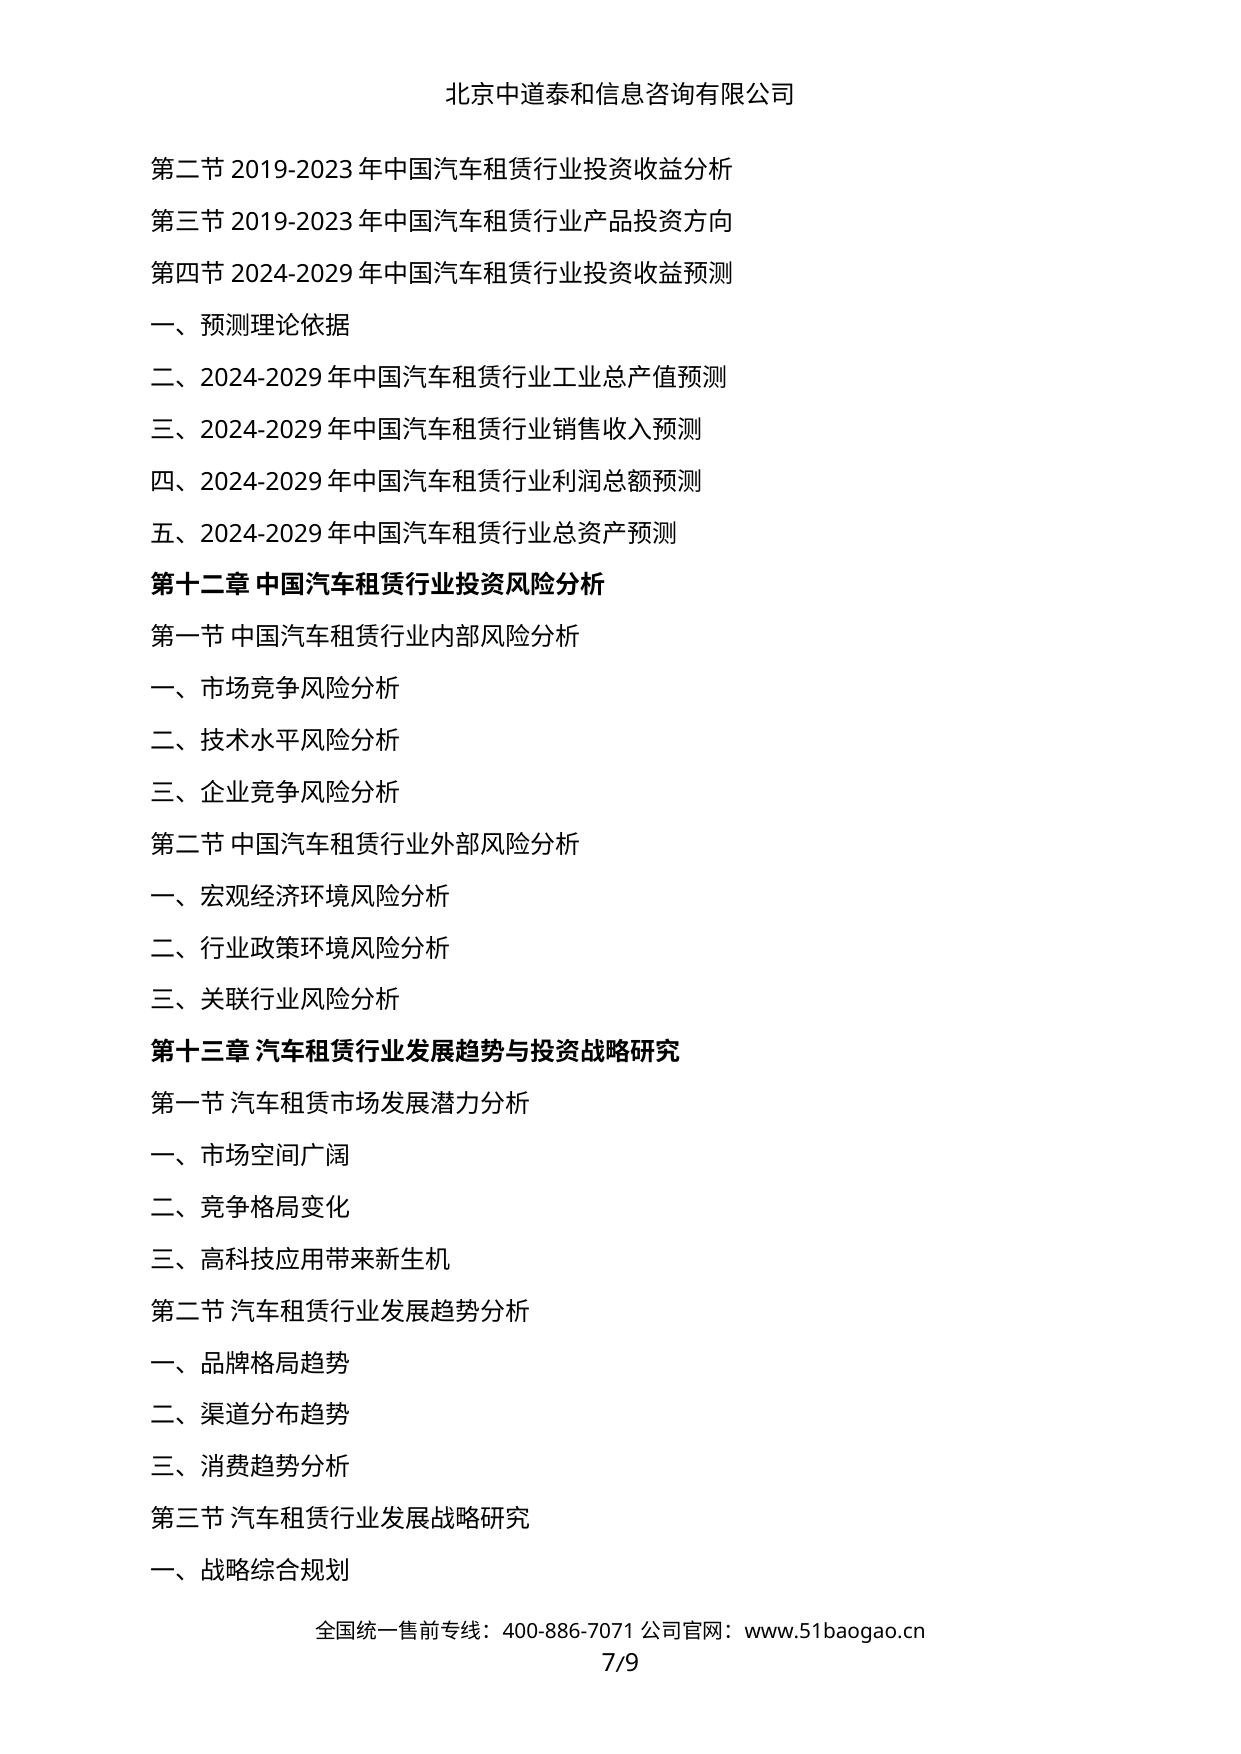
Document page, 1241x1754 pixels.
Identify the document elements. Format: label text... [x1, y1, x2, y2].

text 一、预测理论依据 [150, 306, 1090, 342]
text 二、行业政策环境风险分析 [150, 928, 1090, 964]
text 二、2024-2029年中国汽车租赁行业工业总产值预测 [150, 357, 1090, 394]
text 第三节 2019-2023年中国汽车租赁行业产品投资方向 [150, 202, 1090, 238]
text 第一节 中国汽车租赁行业内部风险分析 [150, 617, 1090, 653]
text 五、2024-2029年中国汽车租赁行业总资产预测 [150, 513, 1090, 549]
text 二、竞争格局变化 [150, 1187, 1090, 1224]
text 四、2024-2029年中国汽车租赁行业利润总额预测 [150, 461, 1090, 497]
text 二、技术水平风险分析 [150, 721, 1090, 757]
text 一、市场空间广阔 [150, 1136, 1090, 1172]
text 三、高科技应用带来新生机 [150, 1239, 1090, 1276]
text 三、关联行业风险分析 [150, 980, 1090, 1016]
text 三、消费趋势分析 [150, 1447, 1090, 1483]
text 一、品牌格局趋势 [150, 1343, 1090, 1379]
text 第十二章 中国汽车租赁行业投资风险分析 [150, 565, 1090, 601]
text 第二节 2019-2023年中国汽车租赁行业投资收益分析 [150, 150, 1090, 186]
text 三、企业竞争风险分析 [150, 772, 1090, 809]
text 一、战略综合规划 [150, 1551, 1090, 1587]
text 二、渠道分布趋势 [150, 1395, 1090, 1431]
text 第十三章 汽车租赁行业发展趋势与投资战略研究 [150, 1032, 1090, 1068]
text 三、2024-2029年中国汽车租赁行业销售收入预测 [150, 409, 1090, 446]
text 第四节 2024-2029年中国汽车租赁行业投资收益预测 [150, 254, 1090, 290]
text 第二节 汽车租赁行业发展趋势分析 [150, 1291, 1090, 1327]
text 第一节 汽车租赁市场发展潜力分析 [150, 1084, 1090, 1120]
text 一、市场竞争风险分析 [150, 669, 1090, 705]
text 一、宏观经济环境风险分析 [150, 876, 1090, 912]
text 第三节 汽车租赁行业发展战略研究 [150, 1499, 1090, 1535]
text 第二节 中国汽车租赁行业外部风险分析 [150, 824, 1090, 861]
